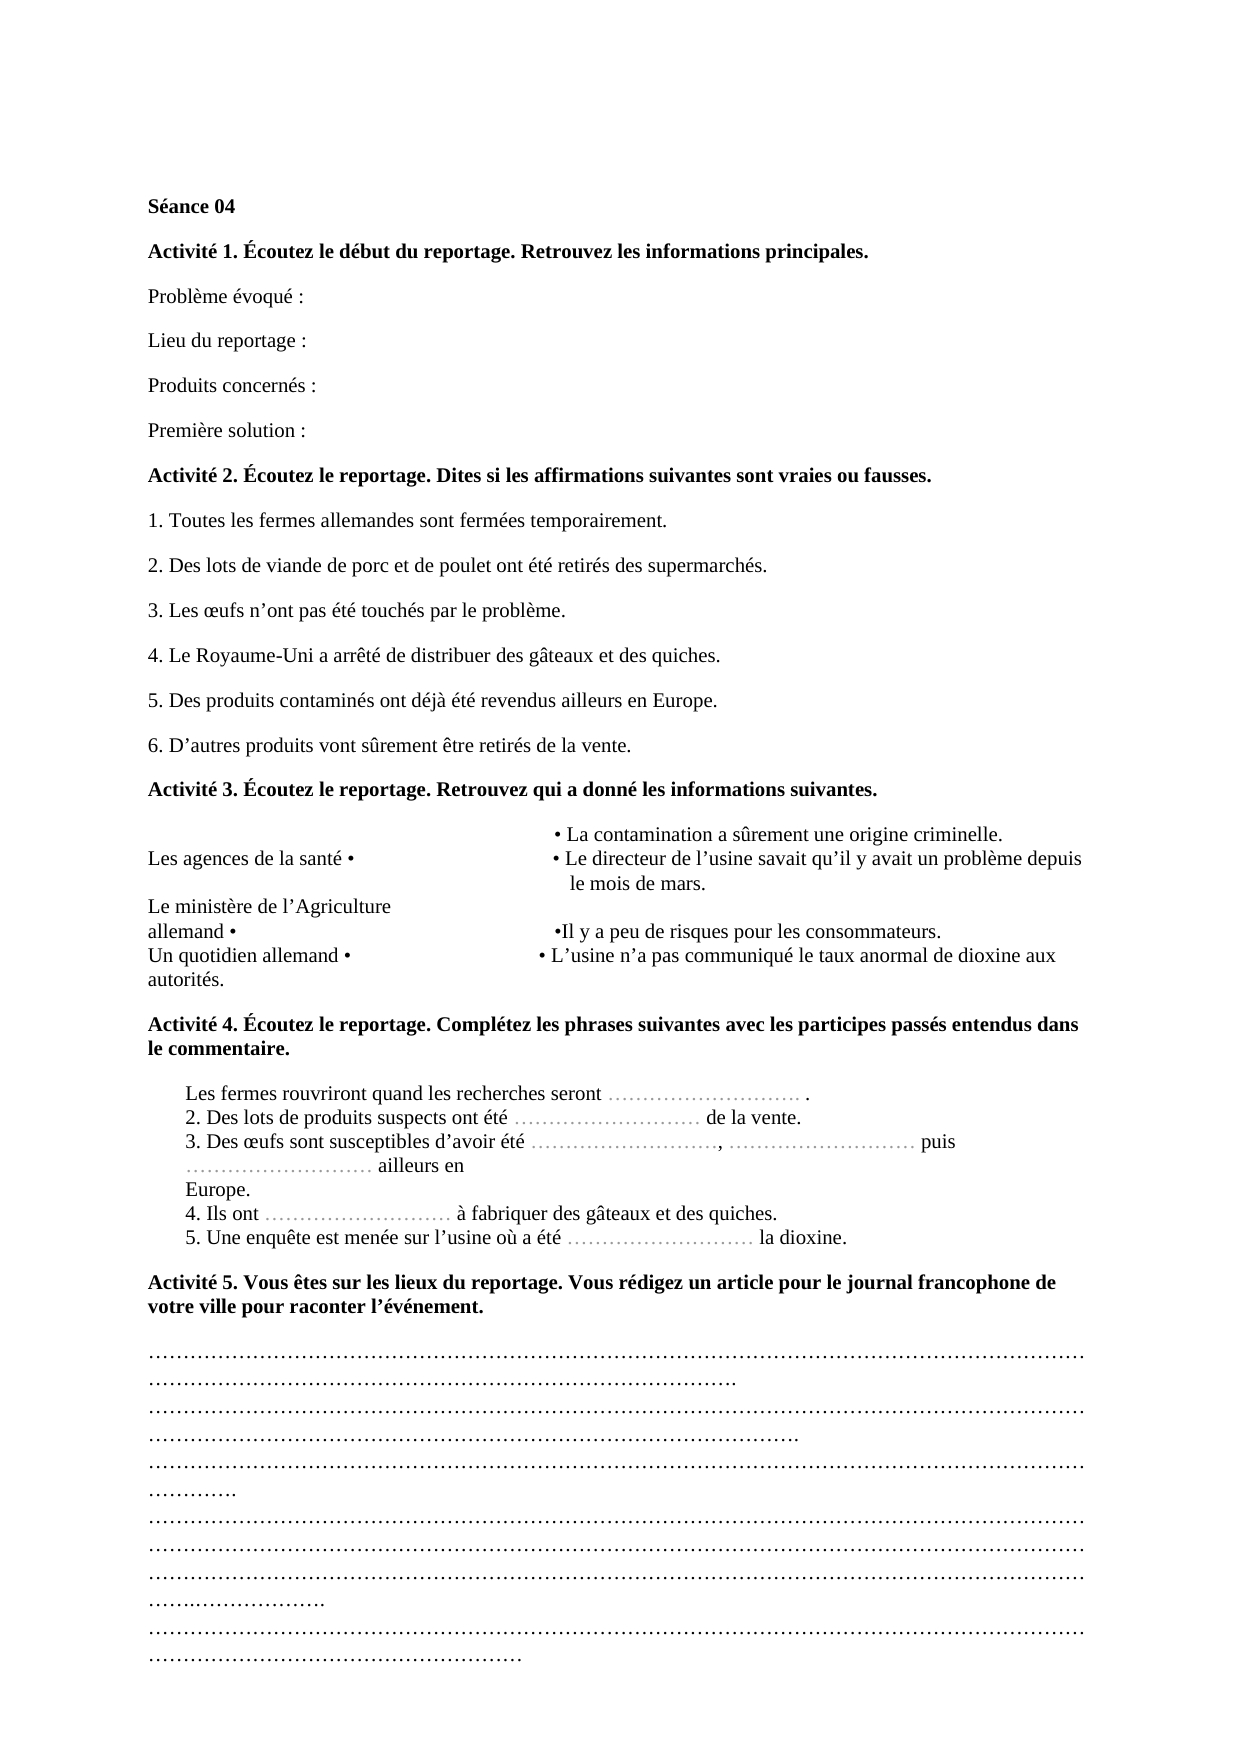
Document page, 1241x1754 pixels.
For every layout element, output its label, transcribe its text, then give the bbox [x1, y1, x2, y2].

text Activité 3. Écoutez le reportage. Retrouvez qui a donné les informations suivantes. [148, 777, 1093, 801]
text Activité 2. Écoutez le reportage. Dites si les affirmations suivantes sont vraies ou fausses. [148, 463, 1093, 487]
text Produits concernés : [148, 373, 1093, 397]
list Les fermes rouvriront quand les recherches seront ………………………. . 2. Des lots de produits suspects ont été ……………………… de la vente. 3. Des œufs sont susceptibles d’avoir été ………………………, ……………………… puis ……………………… ailleurs en Europe. 4. Ils ont ……………………… à fabriquer des gâteaux et des quiches. 5. Une enquête est menée sur l’usine où a été ……………………… la dioxine. [185, 1081, 1093, 1249]
text 3. Les œufs n’ont pas été touchés par le problème. [148, 598, 1093, 622]
text Lieu du reportage : [148, 328, 1093, 352]
text 4. Le Royaume-Uni a arrêté de distribuer des gâteaux et des quiches. [148, 643, 1093, 667]
text Activité 4. Écoutez le reportage. Complétez les phrases suivantes avec les participes passés entendus dans le commentaire. [148, 1012, 1093, 1060]
text Première solution : [148, 418, 1093, 442]
text Activité 1. Écoutez le début du reportage. Retrouvez les informations principales. [148, 239, 1093, 263]
text • La contamination a sûrement une origine criminelle. Les agences de la santé • • Le directeur de l’usine savait qu’il y avait un problème depuis le mois de mars. Le ministère de l’Agriculture allemand • •Il y a peu de risques pour les consommateurs. Un quotidien allemand • • L’usine n’a pas communiqué le taux anormal de dioxine aux autorités. [148, 822, 1093, 991]
text 1. Toutes les fermes allemandes sont fermées temporairement. [148, 508, 1093, 532]
text 6. D’autres produits vont sûrement être retirés de la vente. [148, 732, 1093, 757]
text Séance 04 [148, 194, 1093, 218]
text Problème évoqué : [148, 283, 1093, 308]
text 5. Des produits contaminés ont déjà été revendus ailleurs en Europe. [148, 688, 1093, 712]
text ………………………………………………………………………………………………………………………………………………………………………………………………….………………………………………………………………………………………………………………………………………………………………………………………………………….………………………………………………………………………………………………………………………………….…………………………………………………………………………………………………………………………………………………………………………………………………………………………………………………………………………………………………………………………………………………………………………….……………….……………………………………………………………………………………………………………………………………………………………………… [148, 1339, 1093, 1666]
text Activité 5. Vous êtes sur les lieux du reportage. Vous rédigez un article pour le journal francophone de votre ville pour raconter l’événement. [148, 1270, 1093, 1318]
text 2. Des lots de viande de porc et de poulet ont été retirés des supermarchés. [148, 553, 1093, 577]
